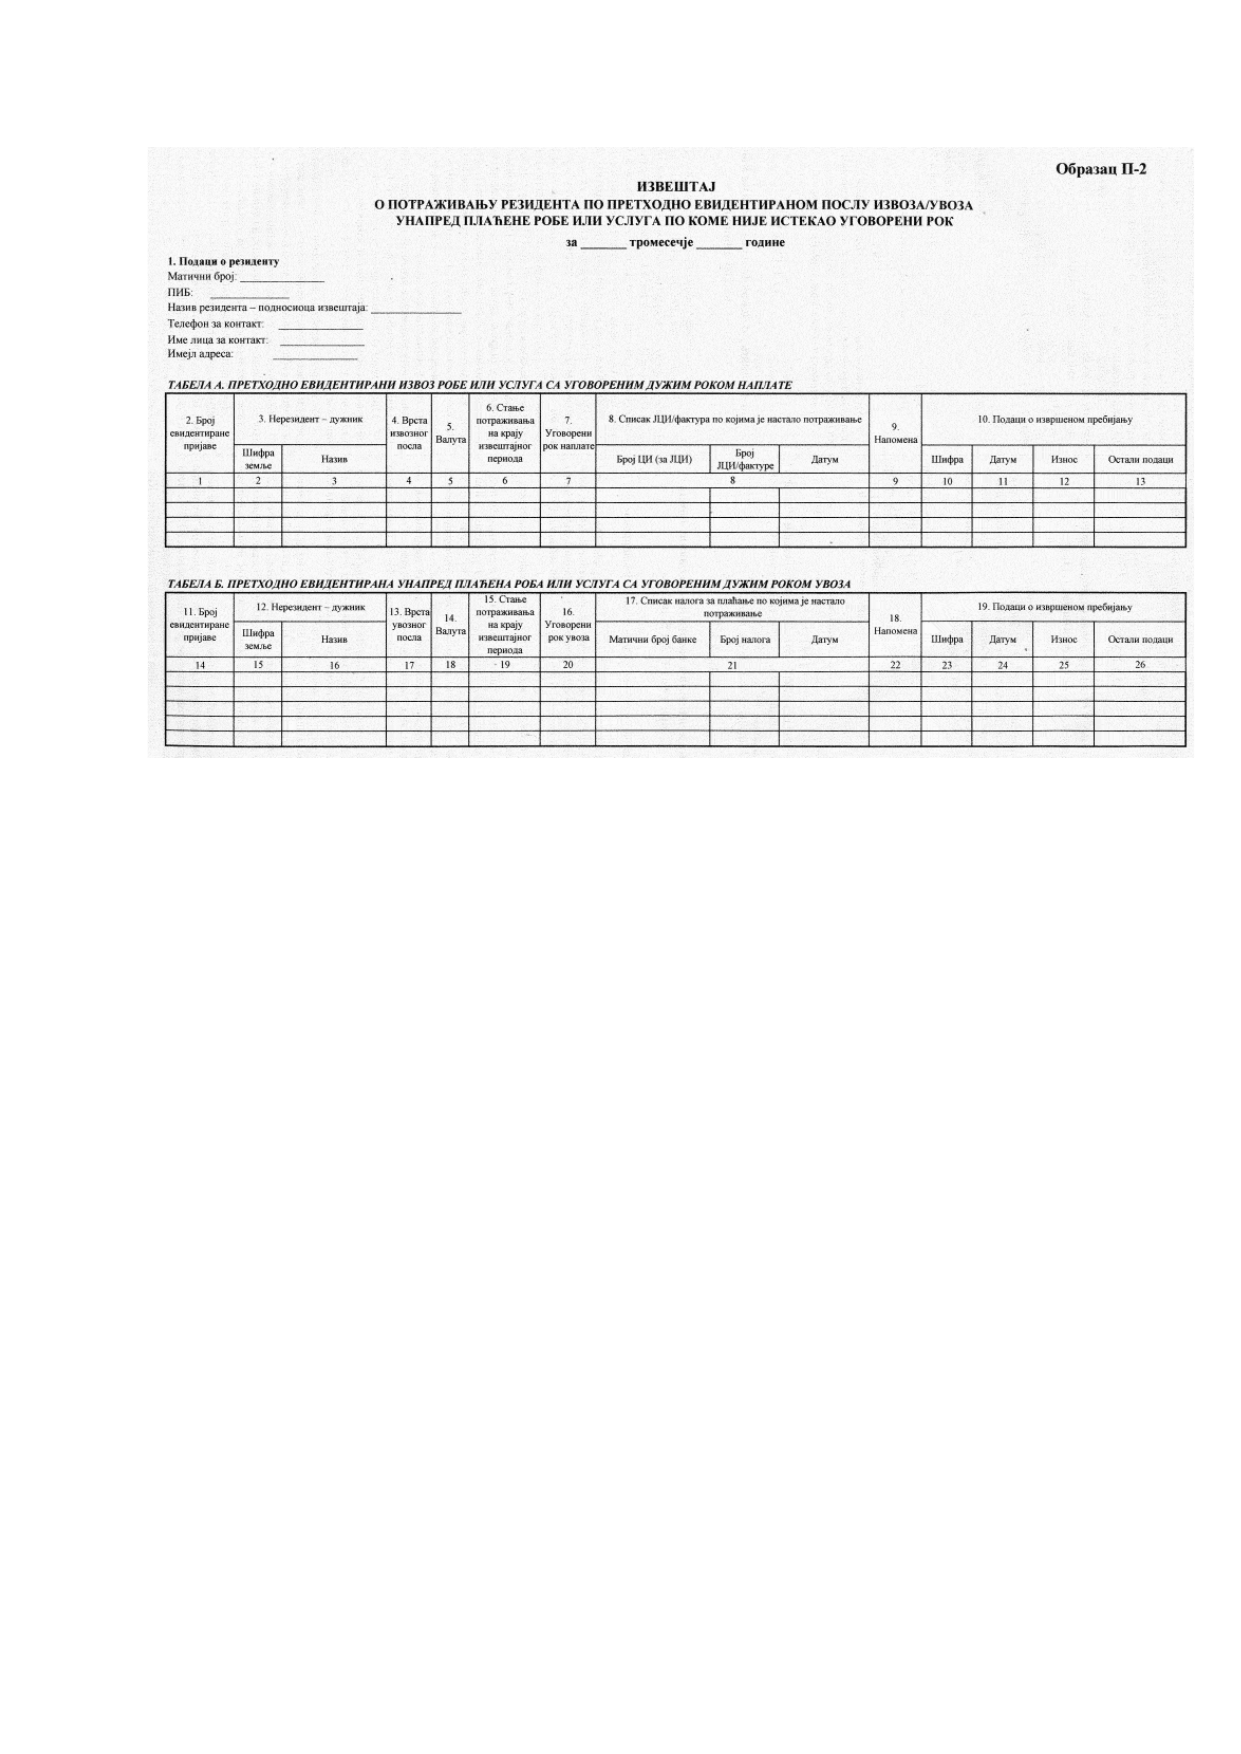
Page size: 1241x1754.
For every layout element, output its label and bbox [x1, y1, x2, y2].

picture [147, 147, 1195, 758]
